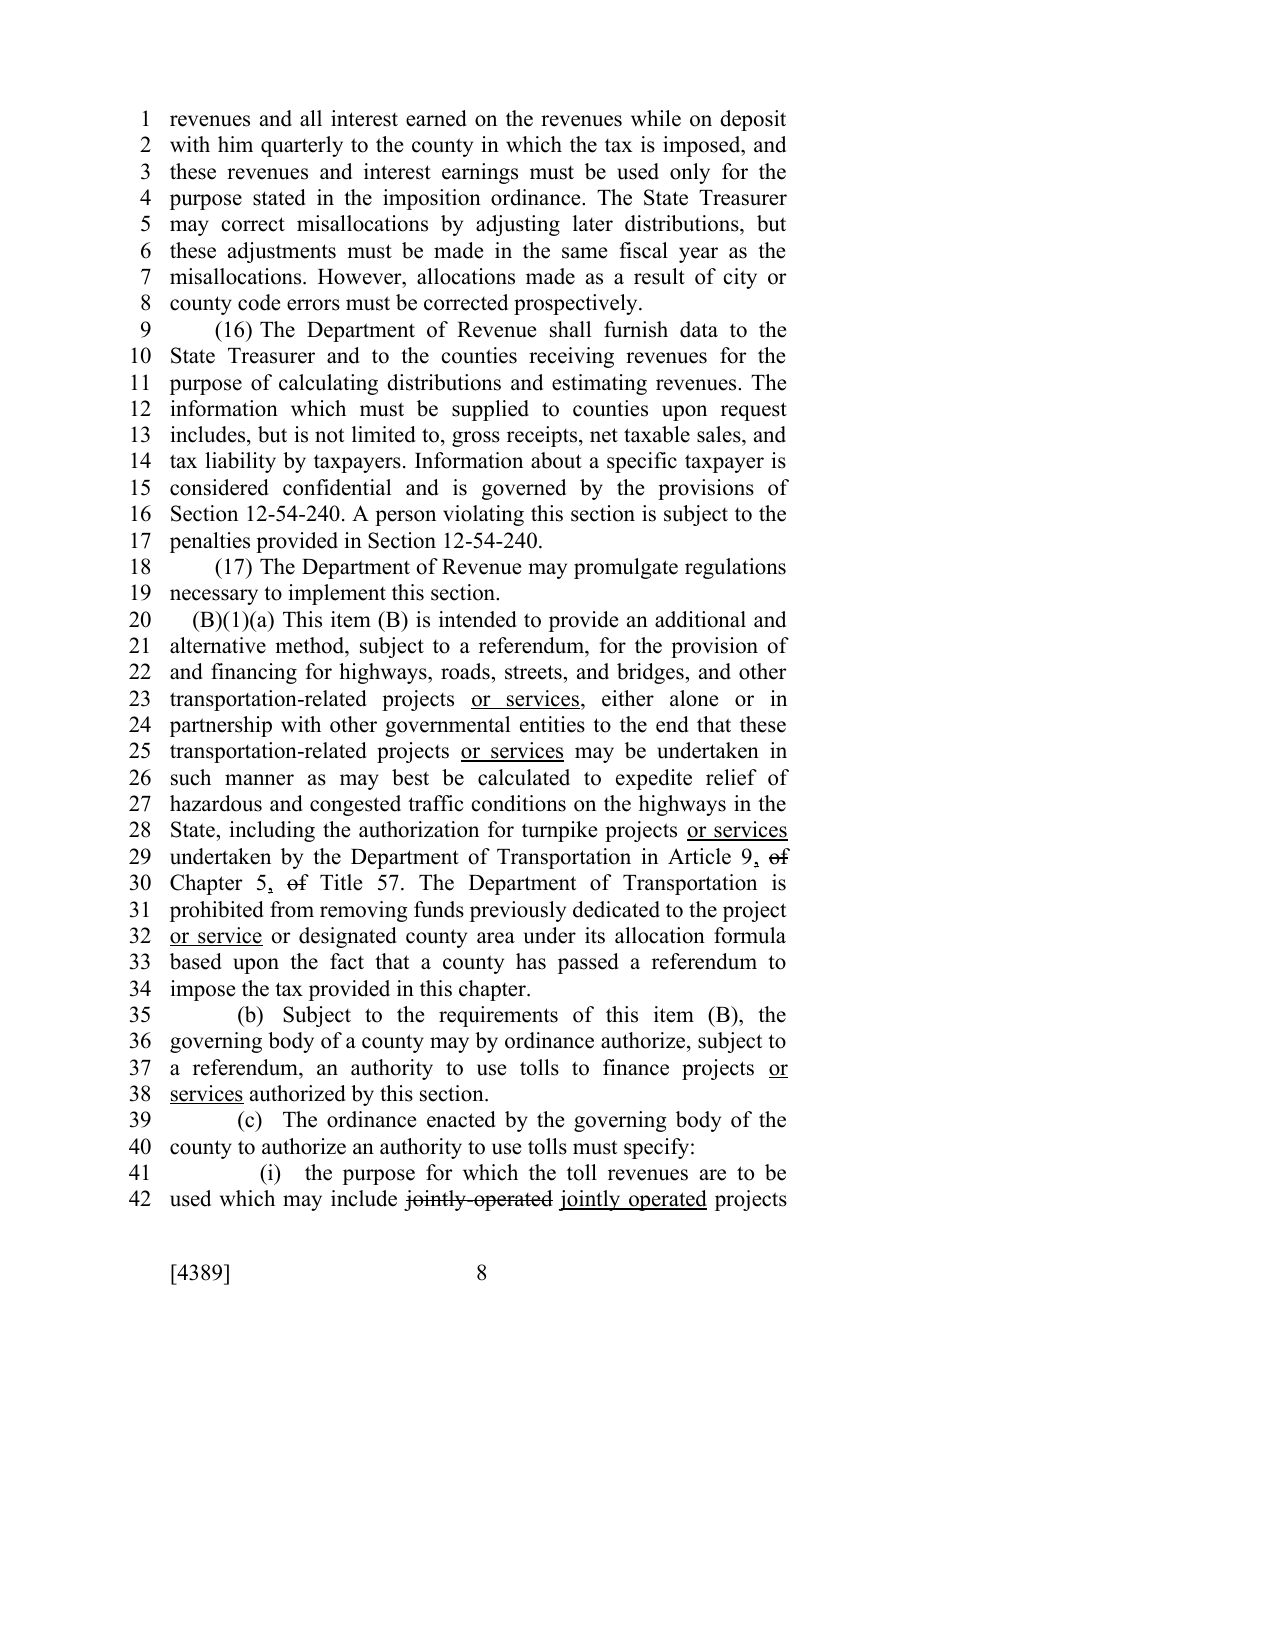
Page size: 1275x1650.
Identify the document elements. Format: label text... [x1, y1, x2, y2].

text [169, 105, 787, 316]
text (17) The Department of Revenue may promulgate regulations necessary to implement this section. [169, 553, 787, 606]
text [169, 1159, 787, 1212]
text (c) The ordinance enacted by the governing body of the county to authorize an authority to use tolls must specify: [169, 1106, 787, 1159]
text (B)(1)(a) This item (B) is intended to provide an additional and alternative method, subject to a referendum, for the provision of and financing for highways, roads, streets, and bridges, and other transportation-related projects or services, either alone or in partnership with other governmental entities to the end that these transportation-related projects or services may be undertaken in such manner as may best be calculated to expedite relief of hazardous and congested traffic conditions on the highways in the State, including the authorization for turnpike projects or services undertaken by the Department of Transportation in Article 9, of Chapter 5, of Title 57. The Department of Transportation is prohibited from removing funds previously dedicated to the project or service or designated county area under its allocation formula based upon the fact that a county has passed a referendum to impose the tax provided in this chapter. [169, 606, 787, 1001]
text (16) The Department of Revenue shall furnish data to the State Treasurer and to the counties receiving revenues for the purpose of calculating distributions and estimating revenues. The information which must be supplied to counties upon request includes, but is not limited to, gross receipts, net taxable sales, and tax liability by taxpayers. Information about a specific taxpayer is considered confidential and is governed by the provisions of Section 12-54-240. A person violating this section is subject to the penalties provided in Section 12-54-240. [169, 316, 787, 553]
text (b) Subject to the requirements of this item (B), the governing body of a county may by ordinance authorize, subject to a referendum, an authority to use tolls to finance projects or services authorized by this section. [169, 1001, 787, 1106]
